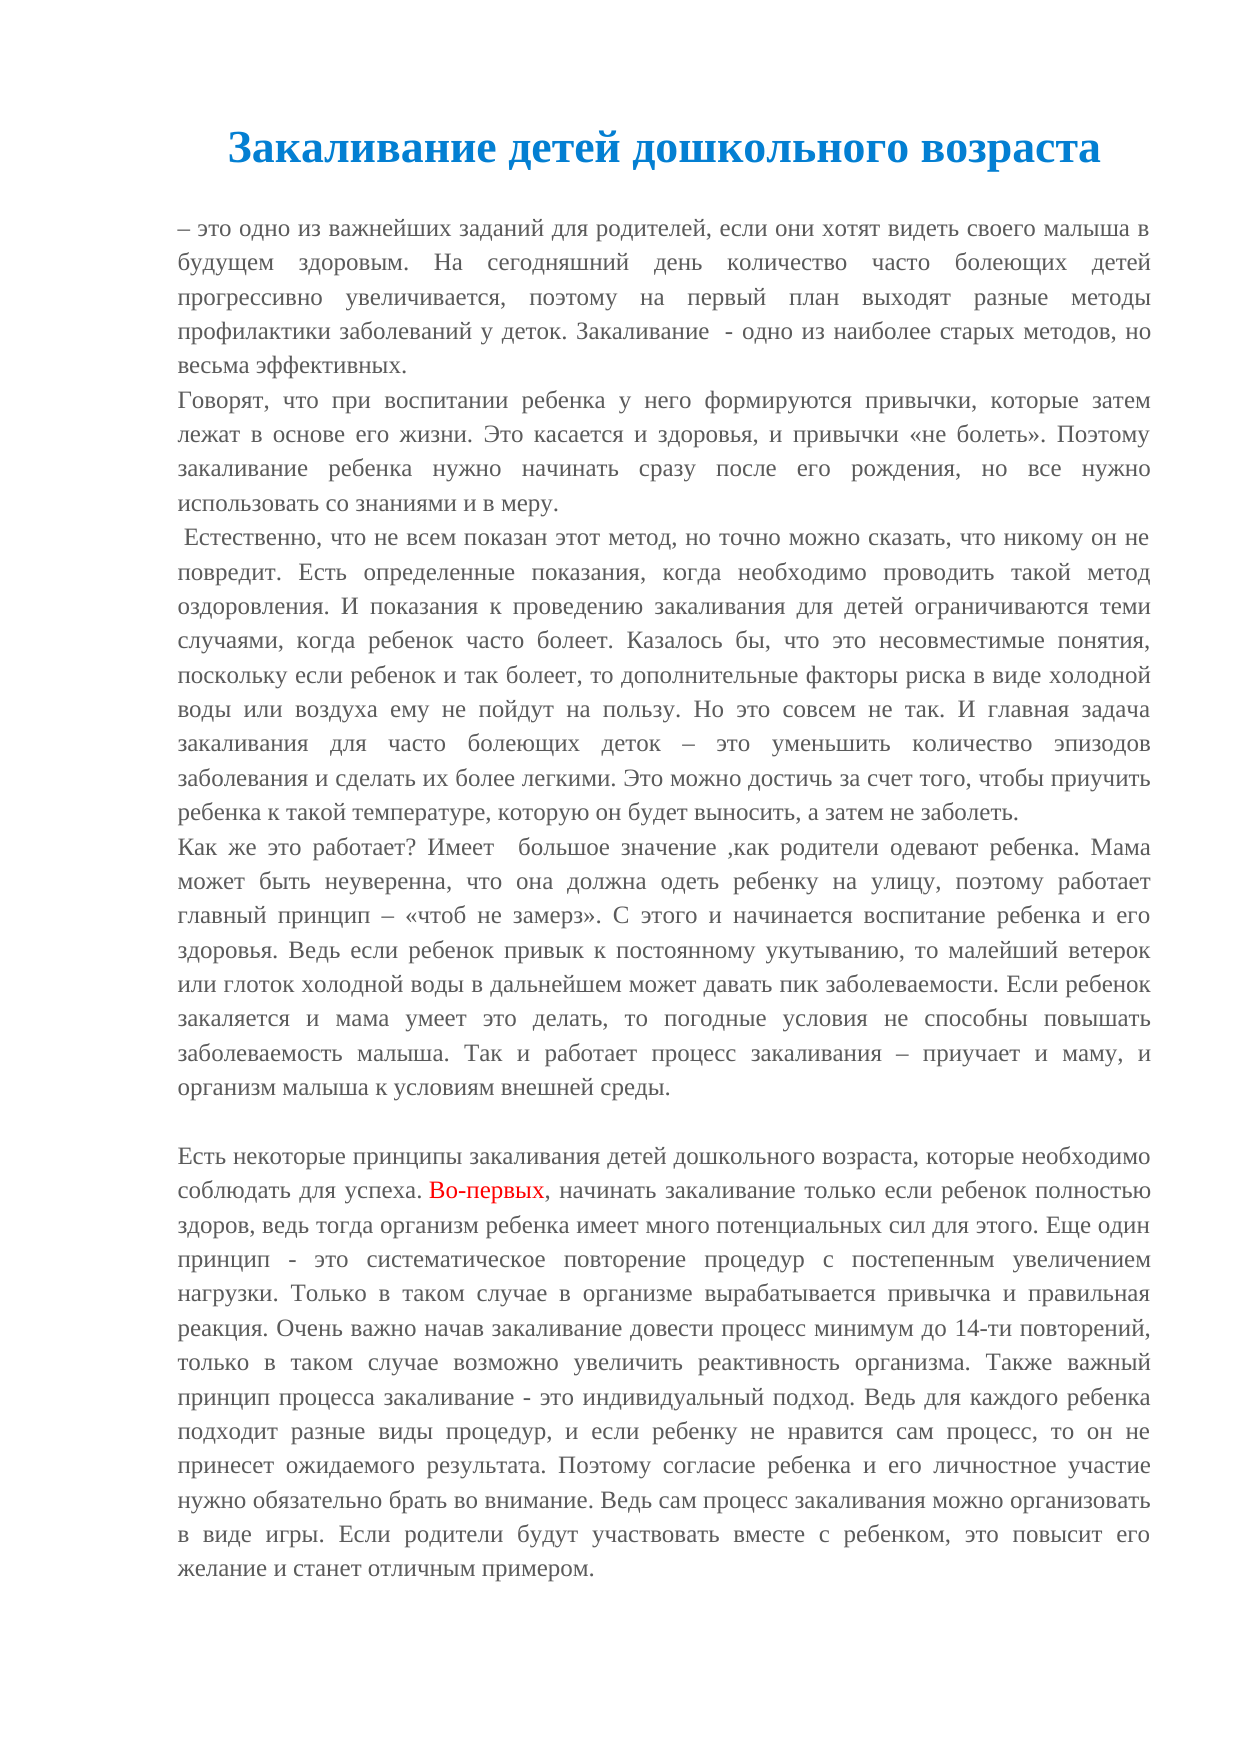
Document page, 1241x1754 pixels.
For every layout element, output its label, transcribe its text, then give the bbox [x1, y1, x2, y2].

text Как же это работает? Имеет большое значение ,как родители одевают ребенка. Мама может быть неуверенна, что она должна одеть ребенку на улицу, поэтому работает главный принцип – «чтоб не замерз». С этого и начинается воспитание ребенка и его здоровья. Ведь если ребенок привык к постоянному укутыванию, то малейший ветерок или глоток холодной воды в дальнейшем может давать пик заболеваемости. Если ребенок закаляется и мама умеет это делать, то погодные условия не способны повышать заболеваемость малыша. Так и работает процесс закаливания – приучает и маму, и организм малыша к условиям внешней среды. [177, 826, 1152, 1101]
text Естественно, что не всем показан этот метод, но точно можно сказать, что никому он не повредит. Есть определенные показания, когда необходимо проводить такой метод оздоровления. И показания к проведению закаливания для детей ограничиваются теми случаями, когда ребенок часто болеет. Казалось бы, что это несовместимые понятия, поскольку если ребенок и так болеет, то дополнительные факторы риска в виде холодной воды или воздуха ему не пойдут на пользу. Но это совсем не так. И главная задача закаливания для часто болеющих деток – это уменьшить количество эпизодов заболевания и сделать их более легкими. Это можно достичь за счет того, чтобы приучить ребенка к такой температуре, которую он будет выносить, а затем не заболеть. [177, 517, 1152, 826]
text Говорят, что при воспитании ребенка у него формируются привычки, которые затем лежат в основе его жизни. Это касается и здоровья, и привычки «не болеть». Поэтому закаливание ребенка нужно начинать сразу после его рождения, но все нужно использовать со знаниями и в меру. [177, 379, 1152, 517]
text Закаливание детей дошкольного возраста [177, 118, 1152, 173]
text – это одно из важнейших заданий для родителей, если они хотят видеть своего малыша в будущем здоровым. На сегодняшний день количество часто болеющих детей прогрессивно увеличивается, поэтому на первый план выходят разные методы профилактики заболеваний у деток. Закаливание - одно из наиболее старых методов, но весьма эффективных. [177, 207, 1152, 379]
text Есть некоторые принципы закаливания детей дошкольного возраста, которые необходимо соблюдать для успеха. Во-первых, начинать закаливание только если ребенок полностью здоров, ведь тогда организм ребенка имеет много потенциальных сил для этого. Еще один принцип - это систематическое повторение процедур с постепенным увеличением нагрузки. Только в таком случае в организме вырабатывается привычка и правильная реакция. Очень важно начав закаливание довести процесс минимум до 14-ти повторений, только в таком случае возможно увеличить реактивность организма. Также важный принцип процесса закаливание - это индивидуальный подход. Ведь для каждого ребенка подходит разные виды процедур, и если ребенку не нравится сам процесс, то он не принесет ожидаемого результата. Поэтому согласие ребенка и его личностное участие нужно обязательно брать во внимание. Ведь сам процесс закаливания можно организовать в виде игры. Если родители будут участвовать вместе с ребенком, это повысит его желание и станет отличным примером. [177, 1135, 1152, 1582]
